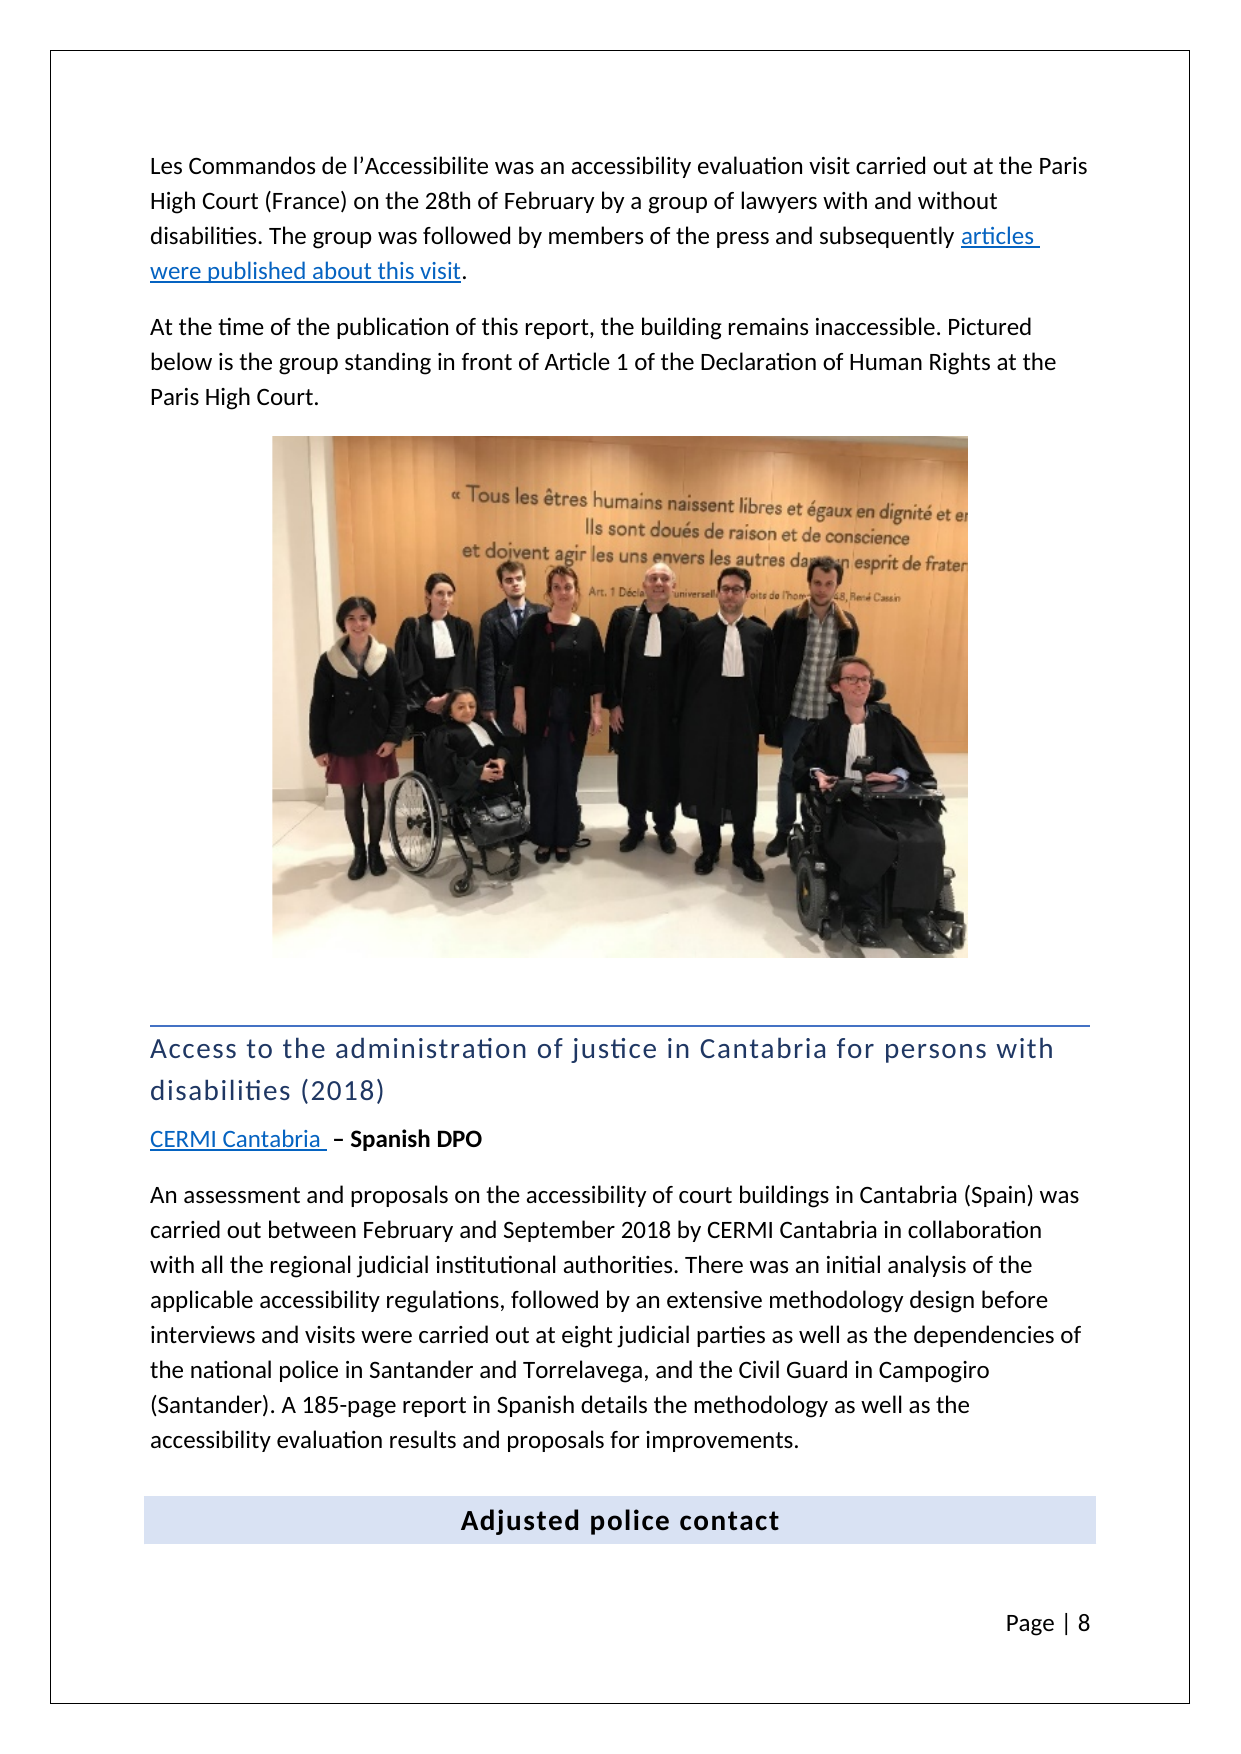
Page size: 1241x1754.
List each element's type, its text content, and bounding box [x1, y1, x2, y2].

subtitle Adjusted police contact [150, 1503, 1090, 1538]
subtitle Access to the administration of justice in Cantabria for persons with disabilities (2018) [150, 1027, 1090, 1107]
text CERMI Cantabria – Spanish DPO [150, 1123, 1090, 1153]
text Les Commandos de l’Accessibilite was an accessibility evaluation visit carried out at the Paris High Court (France) on the 28th of February by a group of lawyers with and without disabilities. The group was followed by members of the press and subsequently articles were published about this visit. [150, 150, 1090, 286]
text At the time of the publication of this report, the building remains inaccessible. Pictured below is the group standing in front of Article 1 of the Declaration of Human Rights at the Paris High Court. [150, 311, 1090, 411]
picture [272, 436, 968, 958]
text An assessment and proposals on the accessibility of court buildings in Cantabria (Spain) was carried out between February and September 2018 by CERMI Cantabria in collaboration with all the regional judicial institutional authorities. There was an initial analysis of the applicable accessibility regulations, followed by an extensive methodology design before interviews and visits were carried out at eight judicial parties as well as the dependencies of the national police in Santander and Torrelavega, and the Civil Guard in Campogiro (Santander). A 185-page report in Spanish details the methodology as well as the accessibility evaluation results and proposals for improvements. [150, 1179, 1090, 1454]
